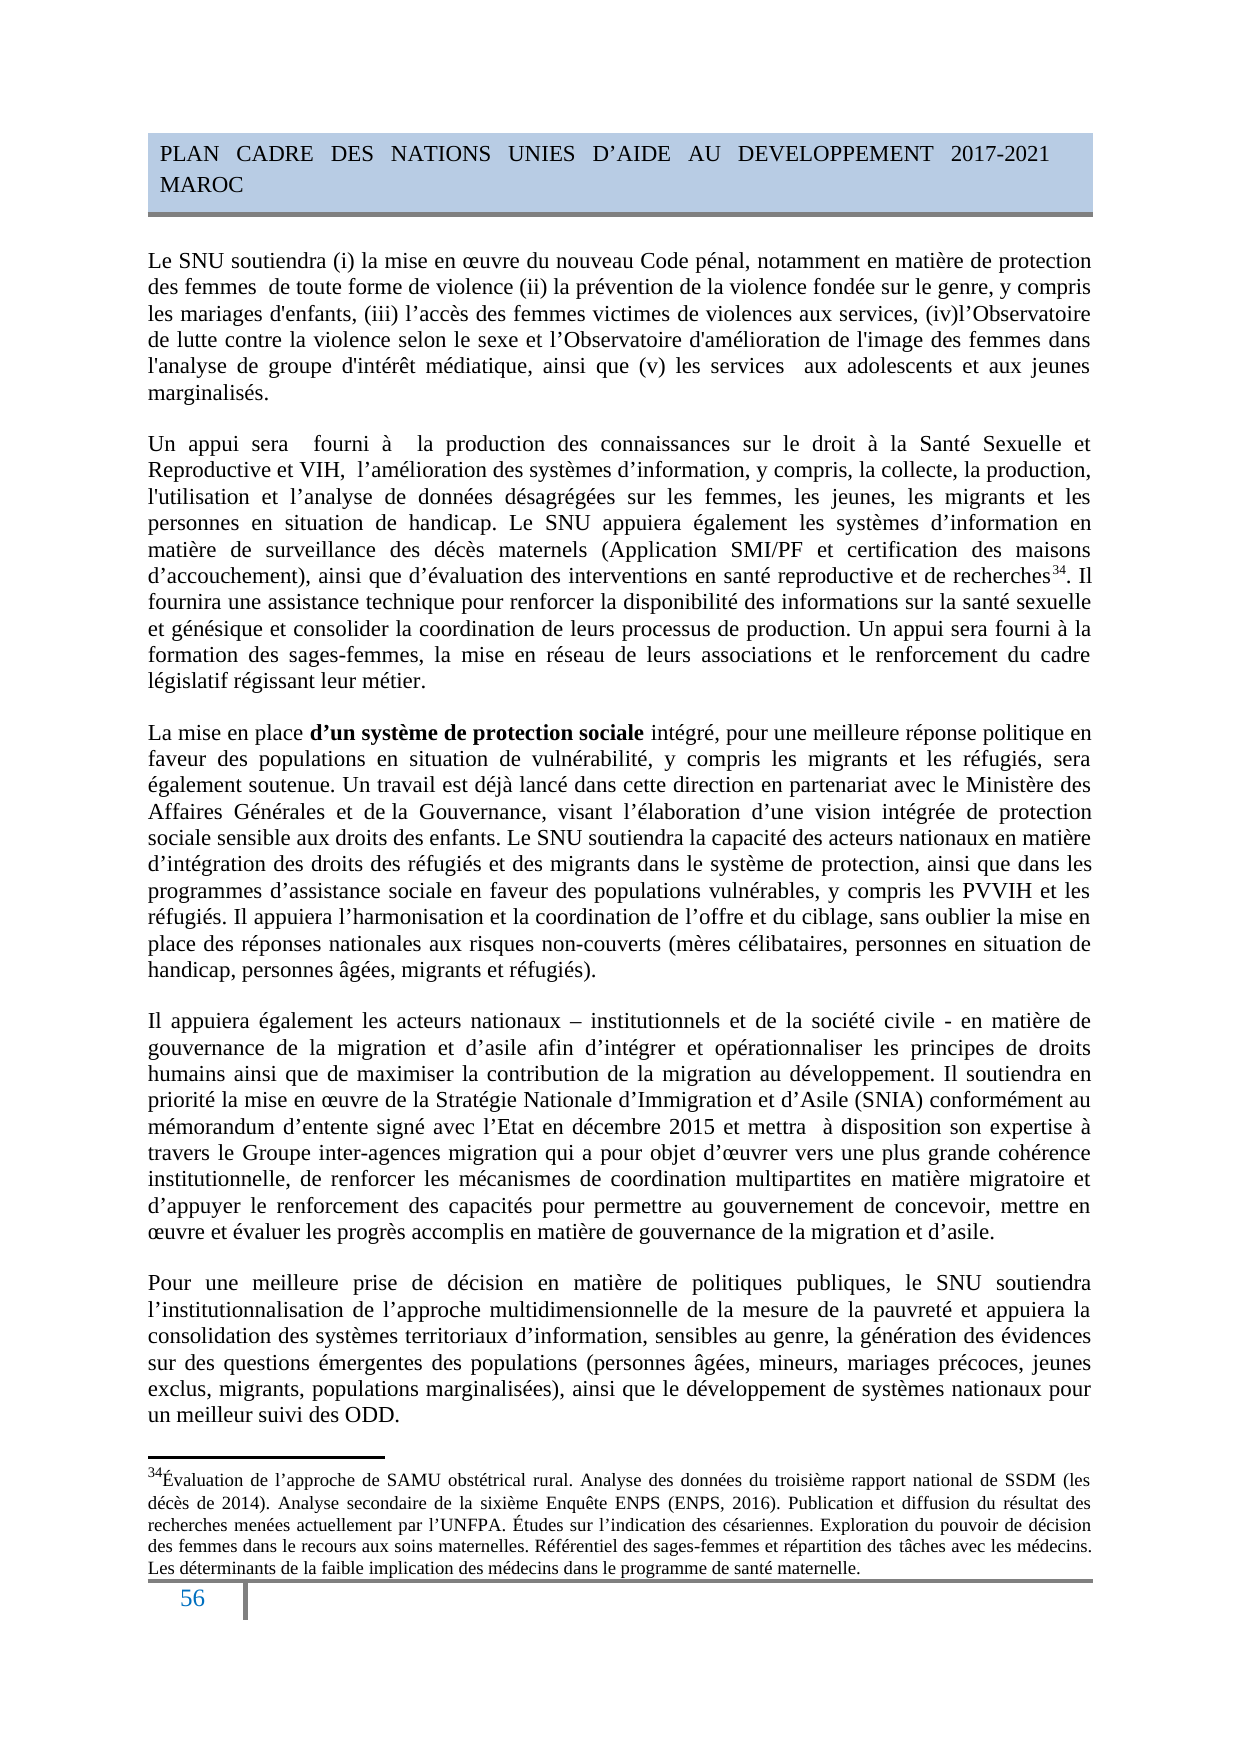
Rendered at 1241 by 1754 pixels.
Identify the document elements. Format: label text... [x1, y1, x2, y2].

text La mise en place d’un système de protection sociale intégré, pour une meilleure réponse politique en faveur des populations en situation de vulnérabilité, y compris les migrants et les réfugiés, sera également soutenue. Un travail est déjà lancé dans cette direction en partenariat avec le Ministère des Affaires Générales et de la Gouvernance, visant l’élaboration d’une vision intégrée de protection sociale sensible aux droits des enfants. Le SNU soutiendra la capacité des acteurs nationaux en matière d’intégration des droits des réfugiés et des migrants dans le système de protection, ainsi que dans les programmes d’assistance sociale en faveur des populations vulnérables, y compris les PVVIH et les réfugiés. Il appuiera l’harmonisation et la coordination de l’offre et du ciblage, sans oublier la mise en place des réponses nationales aux risques non-couverts (mères célibataires, personnes en situation de handicap, personnes âgées, migrants et réfugiés). [148, 719, 1093, 982]
text Un appui sera fourni à la production des connaissances sur le droit à la Santé Sexuelle et Reproductive et VIH, l’amélioration des systèmes d’information, y compris, la collecte, la production, l'utilisation et l’analyse de données désagrégées sur les femmes, les jeunes, les migrants et les personnes en situation de handicap. Le SNU appuiera également les systèmes d’information en matière de surveillance des décès maternels (Application SMI/PF et certification des maisons d’accouchement), ainsi que d’évaluation des interventions en santé reproductive et de recherches. Il fournira une assistance technique pour renforcer la disponibilité des informations sur la santé sexuelle et génésique et consolider la coordination de leurs processus de production. Un appui sera fourni à la formation des sages-femmes, la mise en réseau de leurs associations et le renforcement du cadre législatif régissant leur métier. [148, 430, 1093, 694]
text Le SNU soutiendra (i) la mise en œuvre du nouveau Code pénal, notamment en matière de protection des femmes de toute forme de violence (ii) la prévention de la violence fondée sur le genre, y compris les mariages d'enfants, (iii) l’accès des femmes victimes de violences aux services, (iv)l’Observatoire de lutte contre la violence selon le sexe et l’Observatoire d'amélioration de l'image des femmes dans l'analyse de groupe d'intérêt médiatique, ainsi que (v) les services aux adolescents et aux jeunes marginalisés. [148, 247, 1093, 405]
text Il appuiera également les acteurs nationaux – institutionnels et de la société civile - en matière de gouvernance de la migration et d’asile afin d’intégrer et opérationnaliser les principes de droits humains ainsi que de maximiser la contribution de la migration au développement. Il soutiendra en priorité la mise en œuvre de la Stratégie Nationale d’Immigration et d’Asile (SNIA) conformément au mémorandum d’entente signé avec l’Etat en décembre 2015 et mettra à disposition son expertise à travers le Groupe inter-agences migration qui a pour objet d’œuvrer vers une plus grande cohérence institutionnelle, de renforcer les mécanismes de coordination multipartites en matière migratoire et d’appuyer le renforcement des capacités pour permettre au gouvernement de concevoir, mettre en œuvre et évaluer les progrès accomplis en matière de gouvernance de la migration et d’asile. [148, 1007, 1093, 1244]
text Pour une meilleure prise de décision en matière de politiques publiques, le SNU soutiendra l’institutionnalisation de l’approche multidimensionnelle de la mesure de la pauvreté et appuiera la consolidation des systèmes territoriaux d’information, sensibles au genre, la génération des évidences sur des questions émergentes des populations (personnes âgées, mineurs, mariages précoces, jeunes exclus, migrants, populations marginalisées), ainsi que le développement de systèmes nationaux pour un meilleur suivi des ODD. [148, 1269, 1093, 1428]
